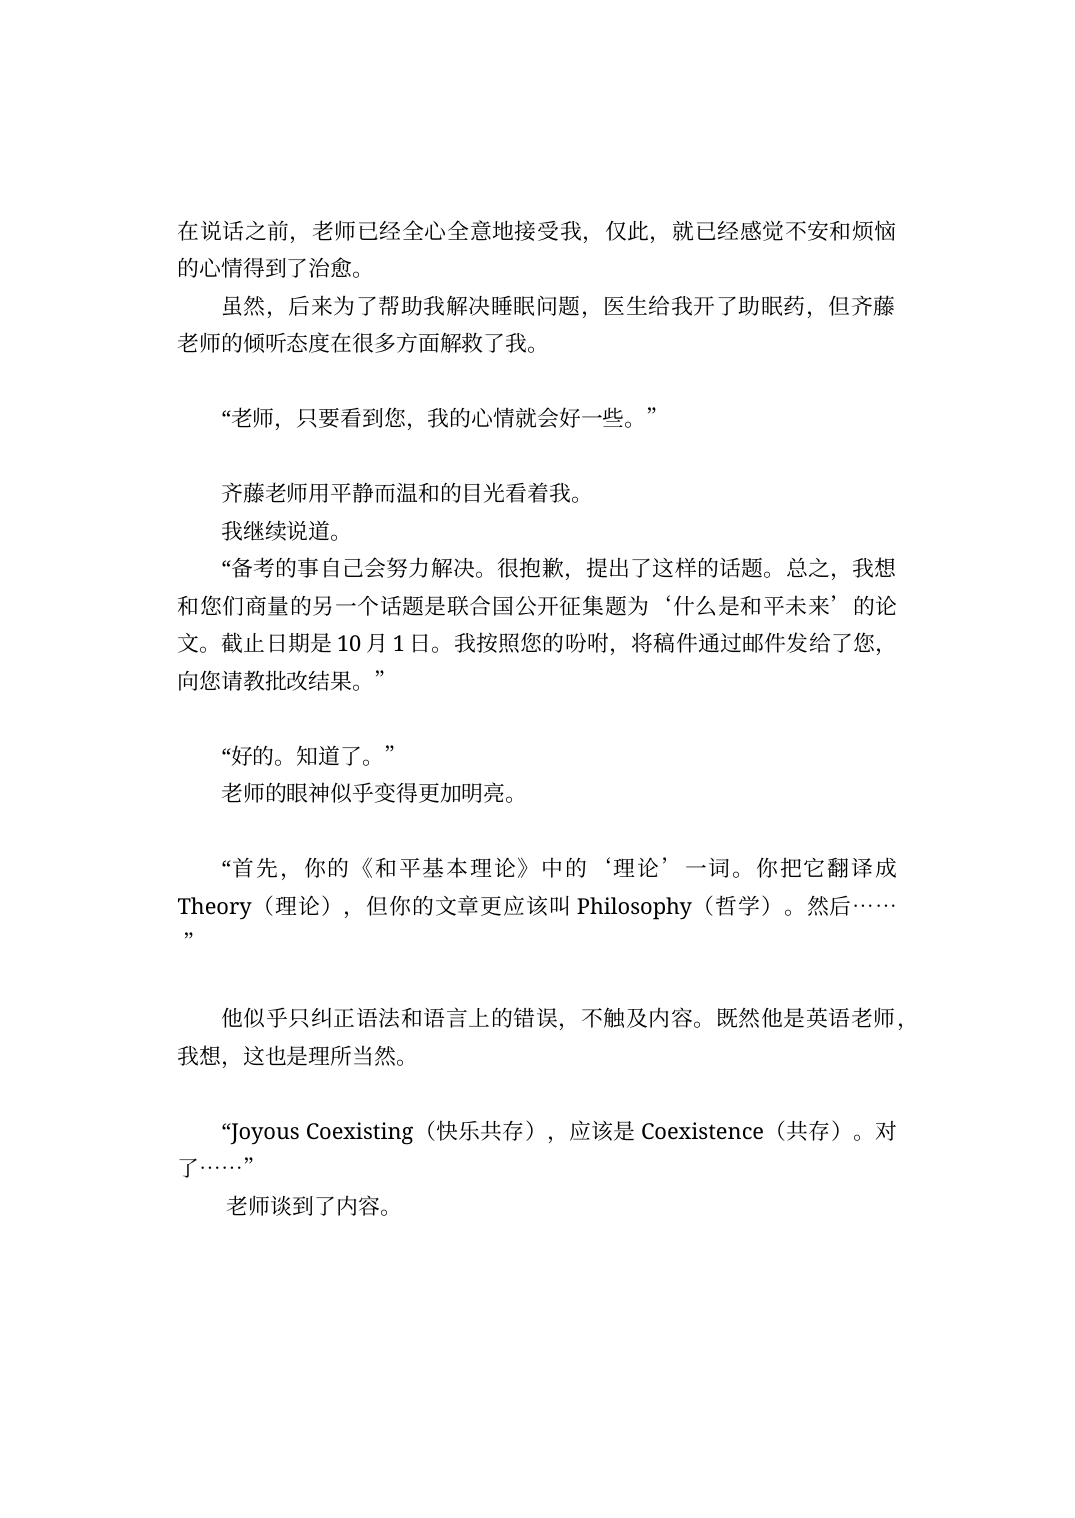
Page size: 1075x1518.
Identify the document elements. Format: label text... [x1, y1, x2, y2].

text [177, 211, 898, 286]
text 他似乎只纠正语法和语言上的错误，不触及内容。既然他是英语老师，我想，这也是理所当然。 [177, 999, 898, 1074]
text 我继续说道。 [177, 511, 898, 549]
text “Joyous Coexisting（快乐共存），应该是Coexistence（共存）。对了……” [177, 1111, 898, 1186]
text 虽然，后来为了帮助我解决睡眠问题，医生给我开了助眠药，但齐藤老师的倾听态度在很多方面解救了我。 [177, 286, 898, 361]
text 老师谈到了内容。 [177, 1186, 898, 1224]
text “好的。知道了。” [177, 736, 898, 774]
text “首先，你的《和平基本理论》中的‘理论’一词。你把它翻译成Theory（理论），但你的文章更应该叫Philosophy（哲学）。然后…… ” [177, 849, 898, 961]
text “老师，只要看到您，我的心情就会好一些。” [177, 399, 898, 436]
text 老师的眼神似乎变得更加明亮。 [177, 774, 898, 811]
text “备考的事自己会努力解决。很抱歉，提出了这样的话题。总之，我想和您们商量的另一个话题是联合国公开征集题为‘什么是和平未来’的论文。截止日期是10月1日。我按照您的吩咐，将稿件通过邮件发给了您，向您请教批改结果。” [177, 549, 898, 699]
text 齐藤老师用平静而温和的目光看着我。 [177, 474, 898, 511]
